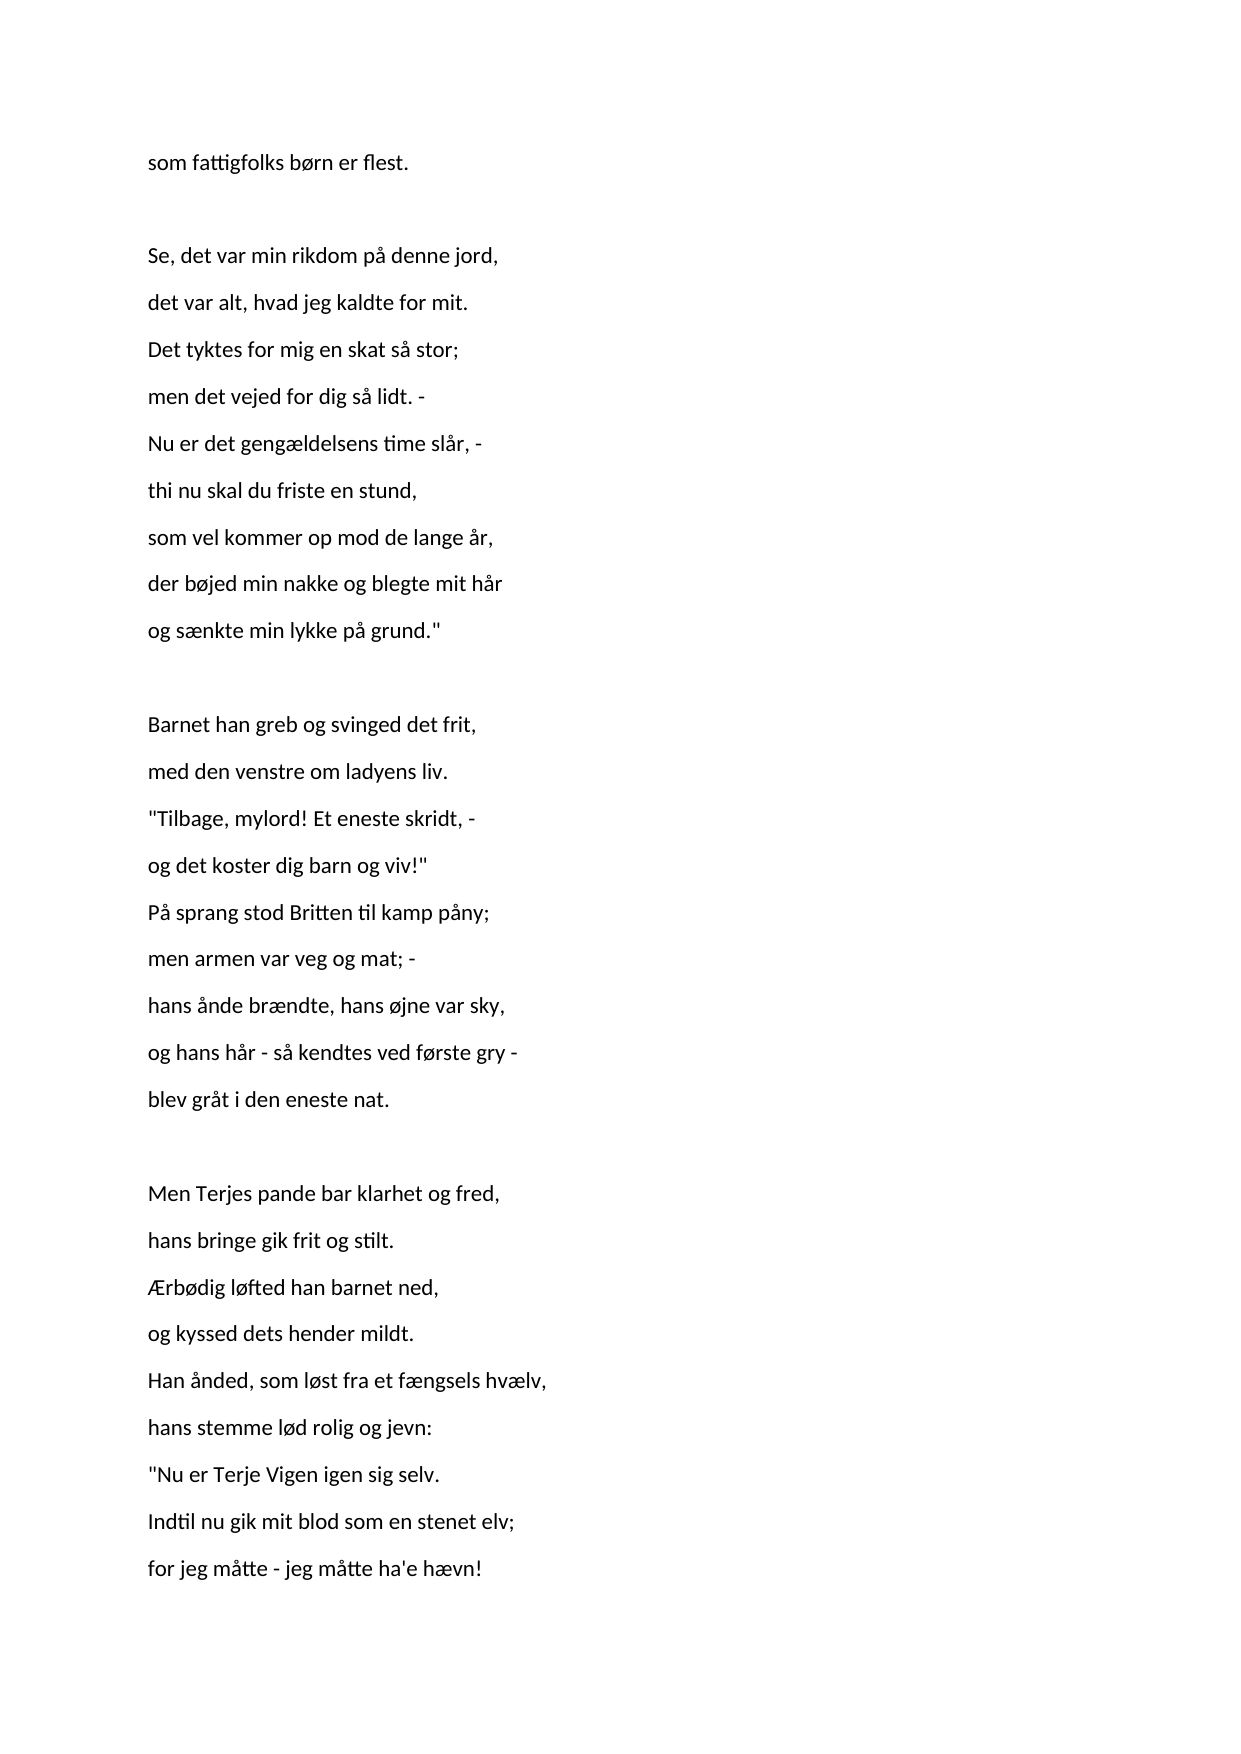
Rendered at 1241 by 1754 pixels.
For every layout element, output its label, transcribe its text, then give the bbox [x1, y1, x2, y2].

text der bøjed min nakke og blegte mit hår [148, 569, 1093, 597]
text Se, det var min rikdom på denne jord, [148, 241, 1093, 269]
text men det vejed for dig så lidt. - [148, 382, 1093, 410]
text og sænkte min lykke på grund." [148, 616, 1093, 644]
text "Tilbage, mylord! Et eneste skridt, - [148, 804, 1093, 832]
text Indtil nu gik mit blod som en stenet elv; [148, 1507, 1093, 1535]
text Han ånded, som løst fra et fængsels hvælv, [148, 1366, 1093, 1394]
text og hans hår - så kendtes ved første gry - [148, 1038, 1093, 1066]
text som fattigfolks børn er flest. [148, 148, 1093, 176]
text som vel kommer op mod de lange år, [148, 523, 1093, 551]
text thi nu skal du friste en stund, [148, 476, 1093, 504]
text men armen var veg og mat; - [148, 944, 1093, 972]
text hans ånde brændte, hans øjne var sky, [148, 991, 1093, 1019]
text og det koster dig barn og viv!" [148, 851, 1093, 879]
text Barnet han greb og svinged det frit, [148, 710, 1093, 738]
text det var alt, hvad jeg kaldte for mit. [148, 288, 1093, 316]
text Men Terjes pande bar klarhet og fred, [148, 1179, 1093, 1207]
text blev gråt i den eneste nat. [148, 1085, 1093, 1113]
text hans bringe gik frit og stilt. [148, 1226, 1093, 1254]
text for jeg måtte - jeg måtte ha'e hævn! [148, 1554, 1093, 1582]
text "Nu er Terje Vigen igen sig selv. [148, 1460, 1093, 1488]
text Ærbødig løfted han barnet ned, [148, 1273, 1093, 1301]
text På sprang stod Britten til kamp påny; [148, 898, 1093, 926]
text Det tyktes for mig en skat så stor; [148, 335, 1093, 363]
text Nu er det gengældelsens time slår, - [148, 429, 1093, 457]
text med den venstre om ladyens liv. [148, 757, 1093, 785]
text hans stemme lød rolig og jevn: [148, 1413, 1093, 1441]
text og kyssed dets hender mildt. [148, 1319, 1093, 1347]
